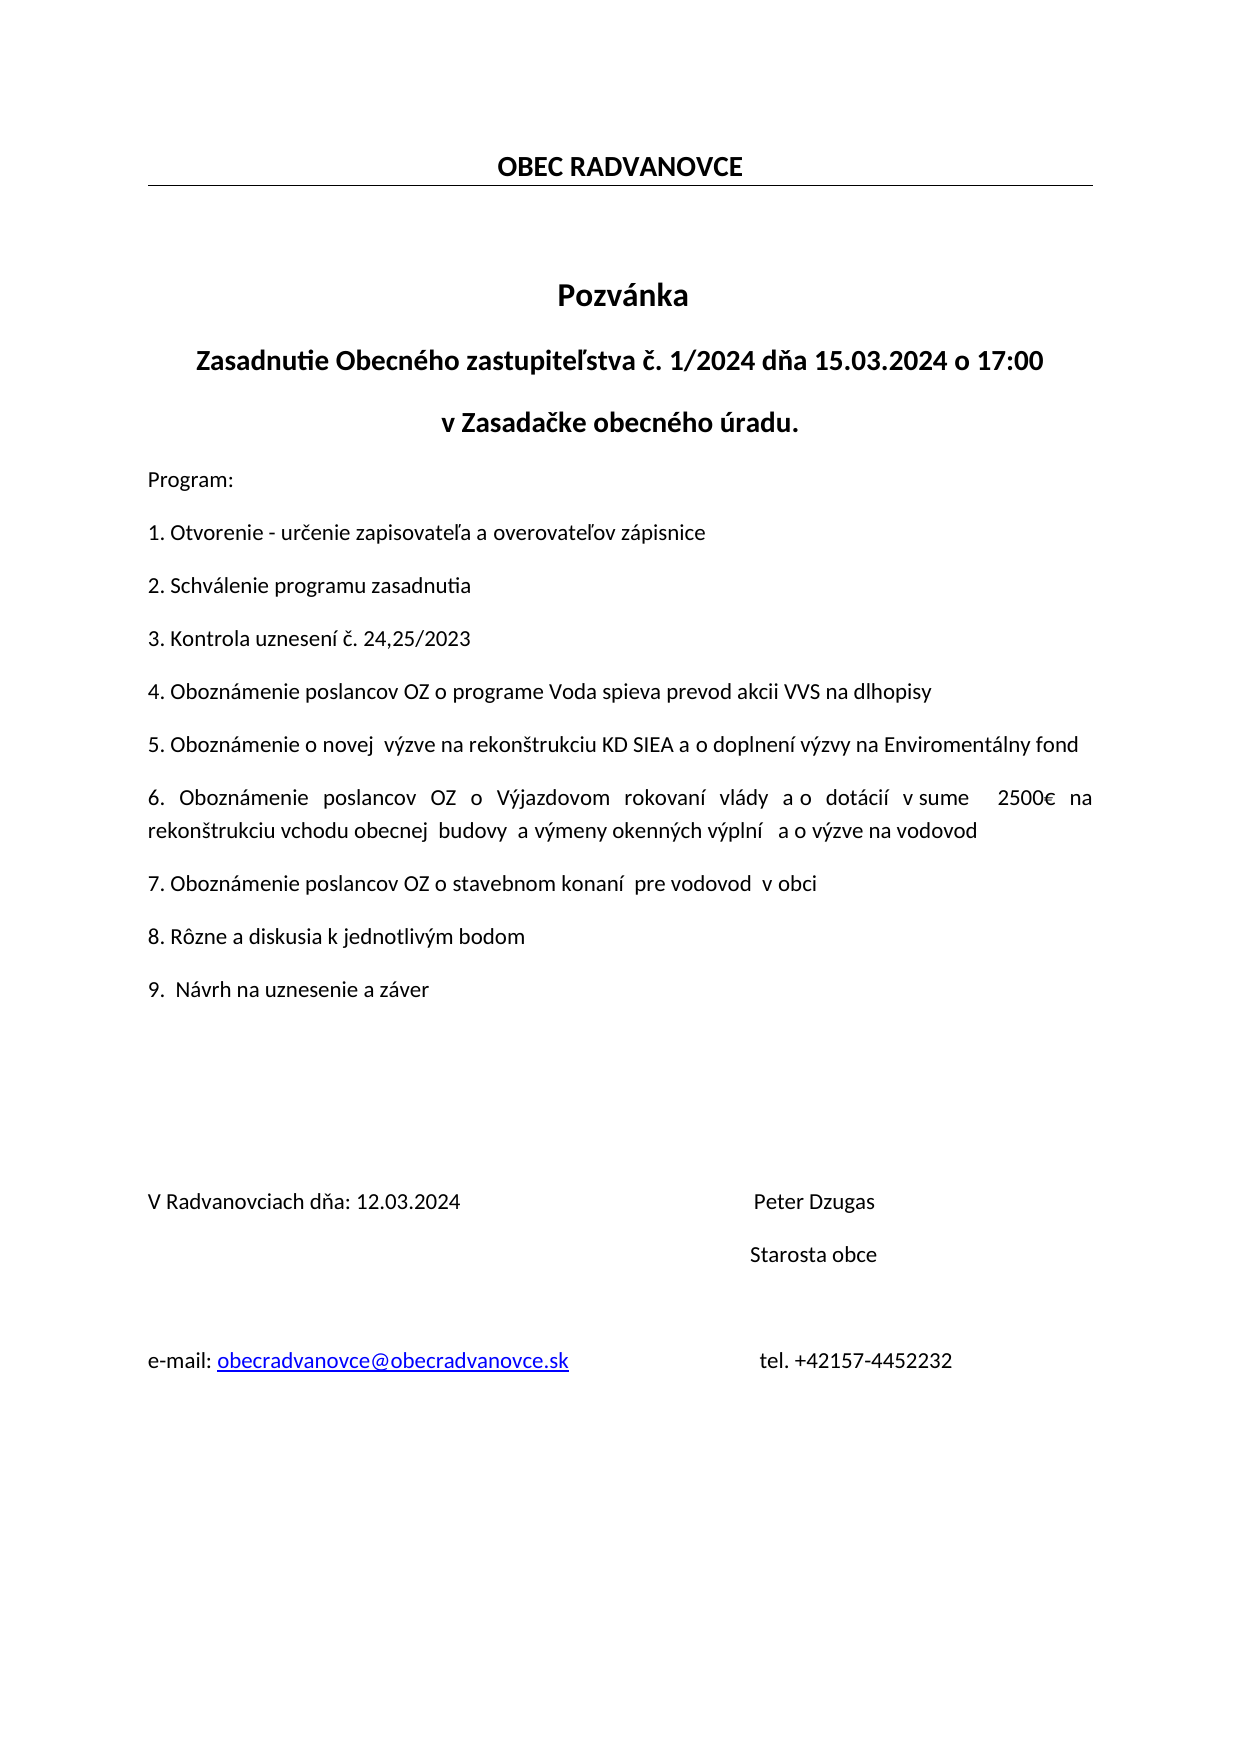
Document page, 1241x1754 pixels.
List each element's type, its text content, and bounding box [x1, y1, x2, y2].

text Starosta obce [148, 1240, 1093, 1268]
text 9. Návrh na uznesenie a záver [148, 975, 1093, 1003]
text v Zasadačke obecného úradu. [148, 404, 1093, 439]
text Zasadnutie Obecného zastupiteľstva č. 1/2024 dňa 15.03.2024 o 17:00 [148, 342, 1093, 377]
text Pozvánka [148, 274, 1093, 315]
text 1. Otvorenie - určenie zapisovateľa a overovateľov zápisnice [148, 518, 1093, 546]
text V Radvanovciach dňa: 12.03.2024 Peter Dzugas [148, 1187, 1093, 1215]
text e-mail: obecradvanovce@obecradvanovce.sk tel. +42157-4452232 [148, 1346, 1093, 1374]
text 7. Oboznámenie poslancov OZ o stavebnom konaní pre vodovod v obci [148, 869, 1093, 897]
text 4. Oboznámenie poslancov OZ o programe Voda spieva prevod akcii VVS na dlhopisy [148, 677, 1093, 706]
text 3. Kontrola uznesení č. 24,25/2023 [148, 624, 1093, 652]
text 8. Rôzne a diskusia k jednotlivým bodom [148, 922, 1093, 950]
text 6. Oboznámenie poslancov OZ o Výjazdovom rokovaní vlády a o dotácií v sume 2500€ na rekonštrukciu vchodu obecnej budovy a výmeny okenných výplní a o výzve na vodovod [148, 783, 1093, 844]
text OBEC RADVANOVCE [148, 148, 1093, 185]
text 5. Oboznámenie o novej výzve na rekonštrukciu KD SIEA a o doplnení výzvy na Enviromentálny fond [148, 731, 1093, 758]
text 2. Schválenie programu zasadnutia [148, 571, 1093, 599]
text Program: [148, 465, 1093, 493]
